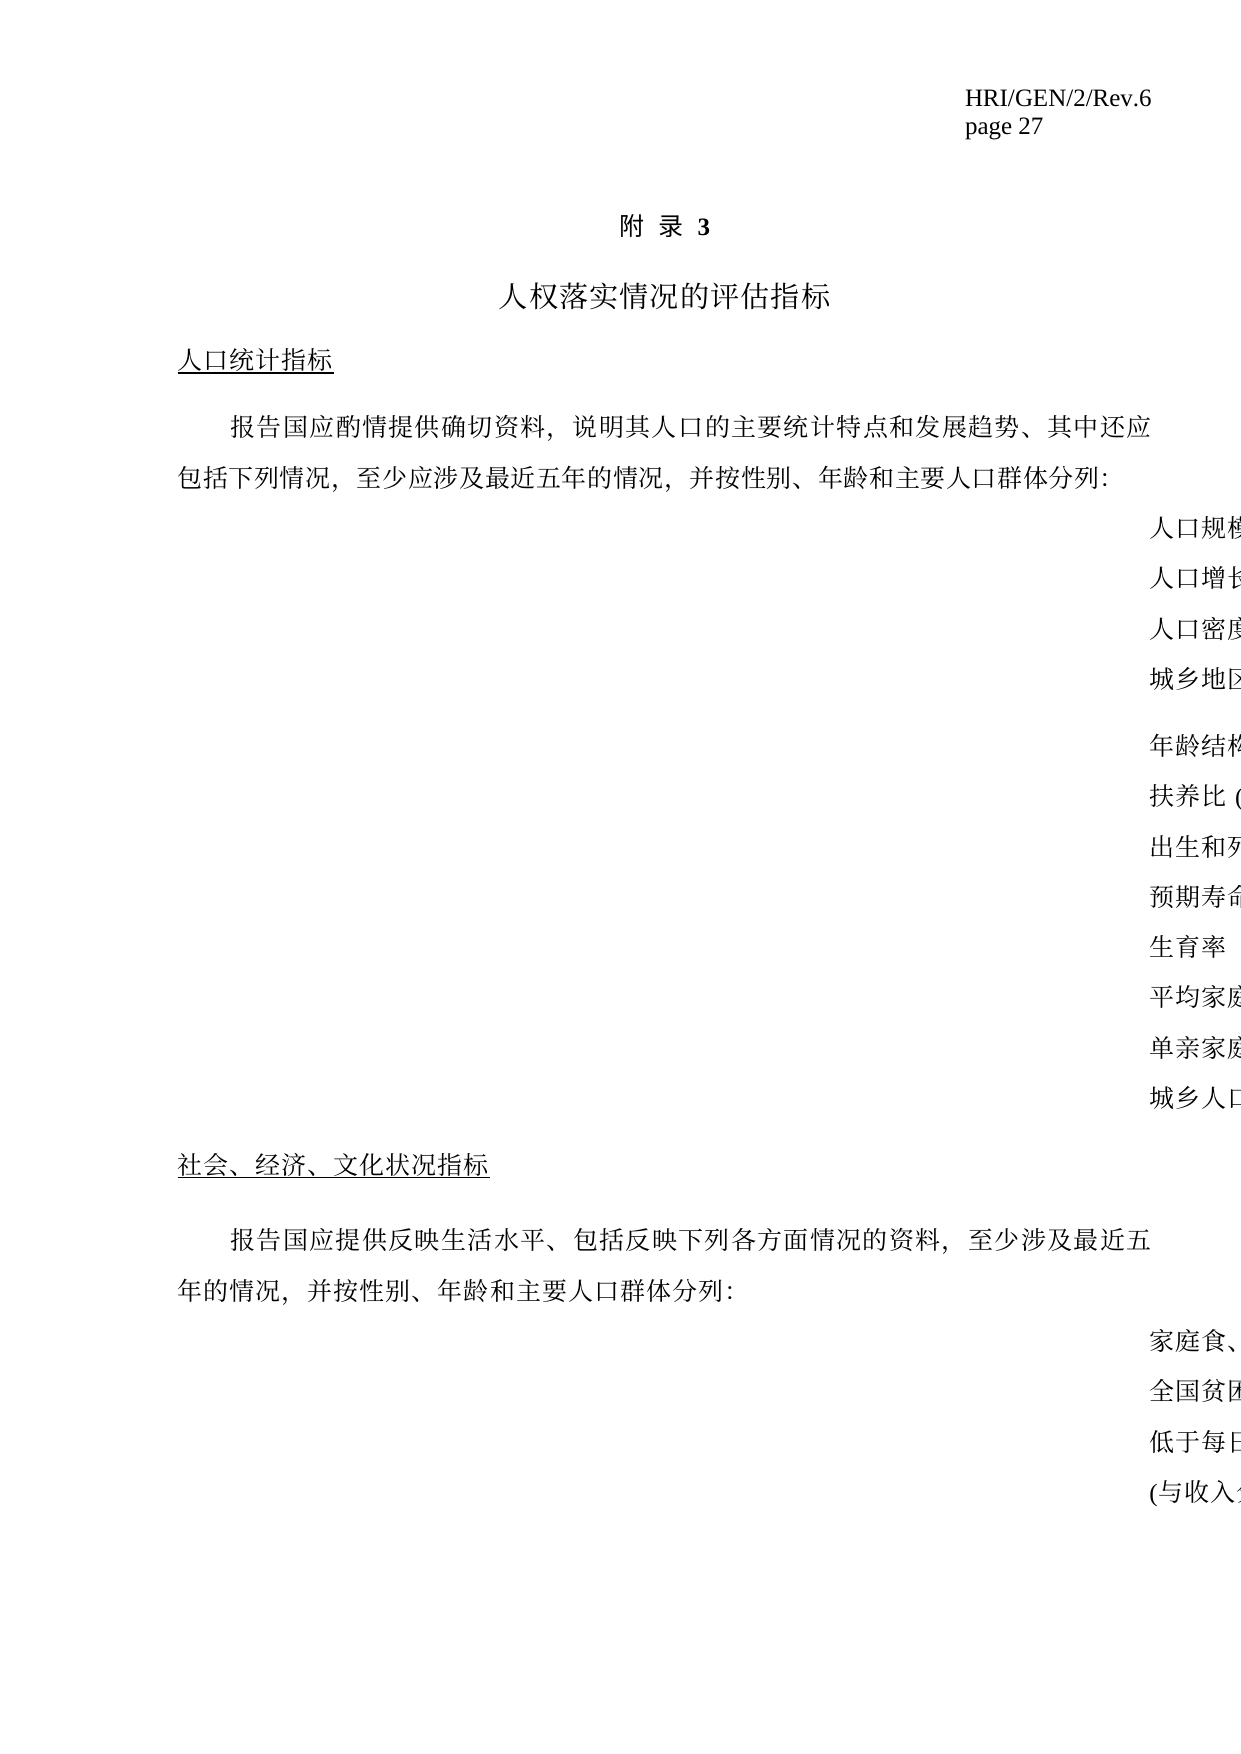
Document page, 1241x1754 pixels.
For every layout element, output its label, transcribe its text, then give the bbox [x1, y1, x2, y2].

text 全国贫困线以下人口的比例 [1149, 1372, 1240, 1408]
subtitle 人权落实情况的评估指标 [177, 274, 1152, 316]
text 扶养比 (即：15岁以下和65岁以上人口的百分比) [1149, 777, 1240, 813]
text 人口密度 [1149, 609, 1240, 645]
text 出生和死亡统计 [1149, 827, 1240, 863]
text 平均家庭成员人数 [1149, 978, 1240, 1014]
text (与收入分配或家庭消费支出有关的)吉尼系数 [1149, 1473, 1240, 1508]
text 预期寿命 [1149, 877, 1240, 913]
text 人口规模 [1149, 509, 1240, 544]
text 低于每日最低规定饮食消费水平的人口比例 [1149, 1422, 1240, 1458]
text 人口增长率 [1149, 559, 1240, 595]
text 城乡地区人口按母语、宗教和族裔分列的分布情况 [1149, 659, 1240, 696]
subtitle 社会、经济、文化状况指标 [177, 1146, 1152, 1182]
text 单亲家庭和女户主家庭的比例 [1149, 1028, 1240, 1064]
text 年龄结构 [1149, 727, 1240, 762]
subtitle 人口统计指标 [177, 341, 1152, 377]
text 家庭食、住、医、教消费开支的比重 [1149, 1322, 1240, 1358]
subtitle 附 录 3 [177, 207, 1152, 243]
text 生育率 [1149, 928, 1240, 964]
text 城乡人口比例 [1149, 1079, 1240, 1115]
text 报告国应酌情提供确切资料，说明其人口的主要统计特点和发展趋势、其中还应包括下列情况，至少应涉及最近五年的情况，并按性别、年龄和主要人口群体分列： [177, 408, 1152, 494]
text 报告国应提供反映生活水平、包括反映下列各方面情况的资料，至少涉及最近五年的情况，并按性别、年龄和主要人口群体分列： [177, 1221, 1152, 1307]
